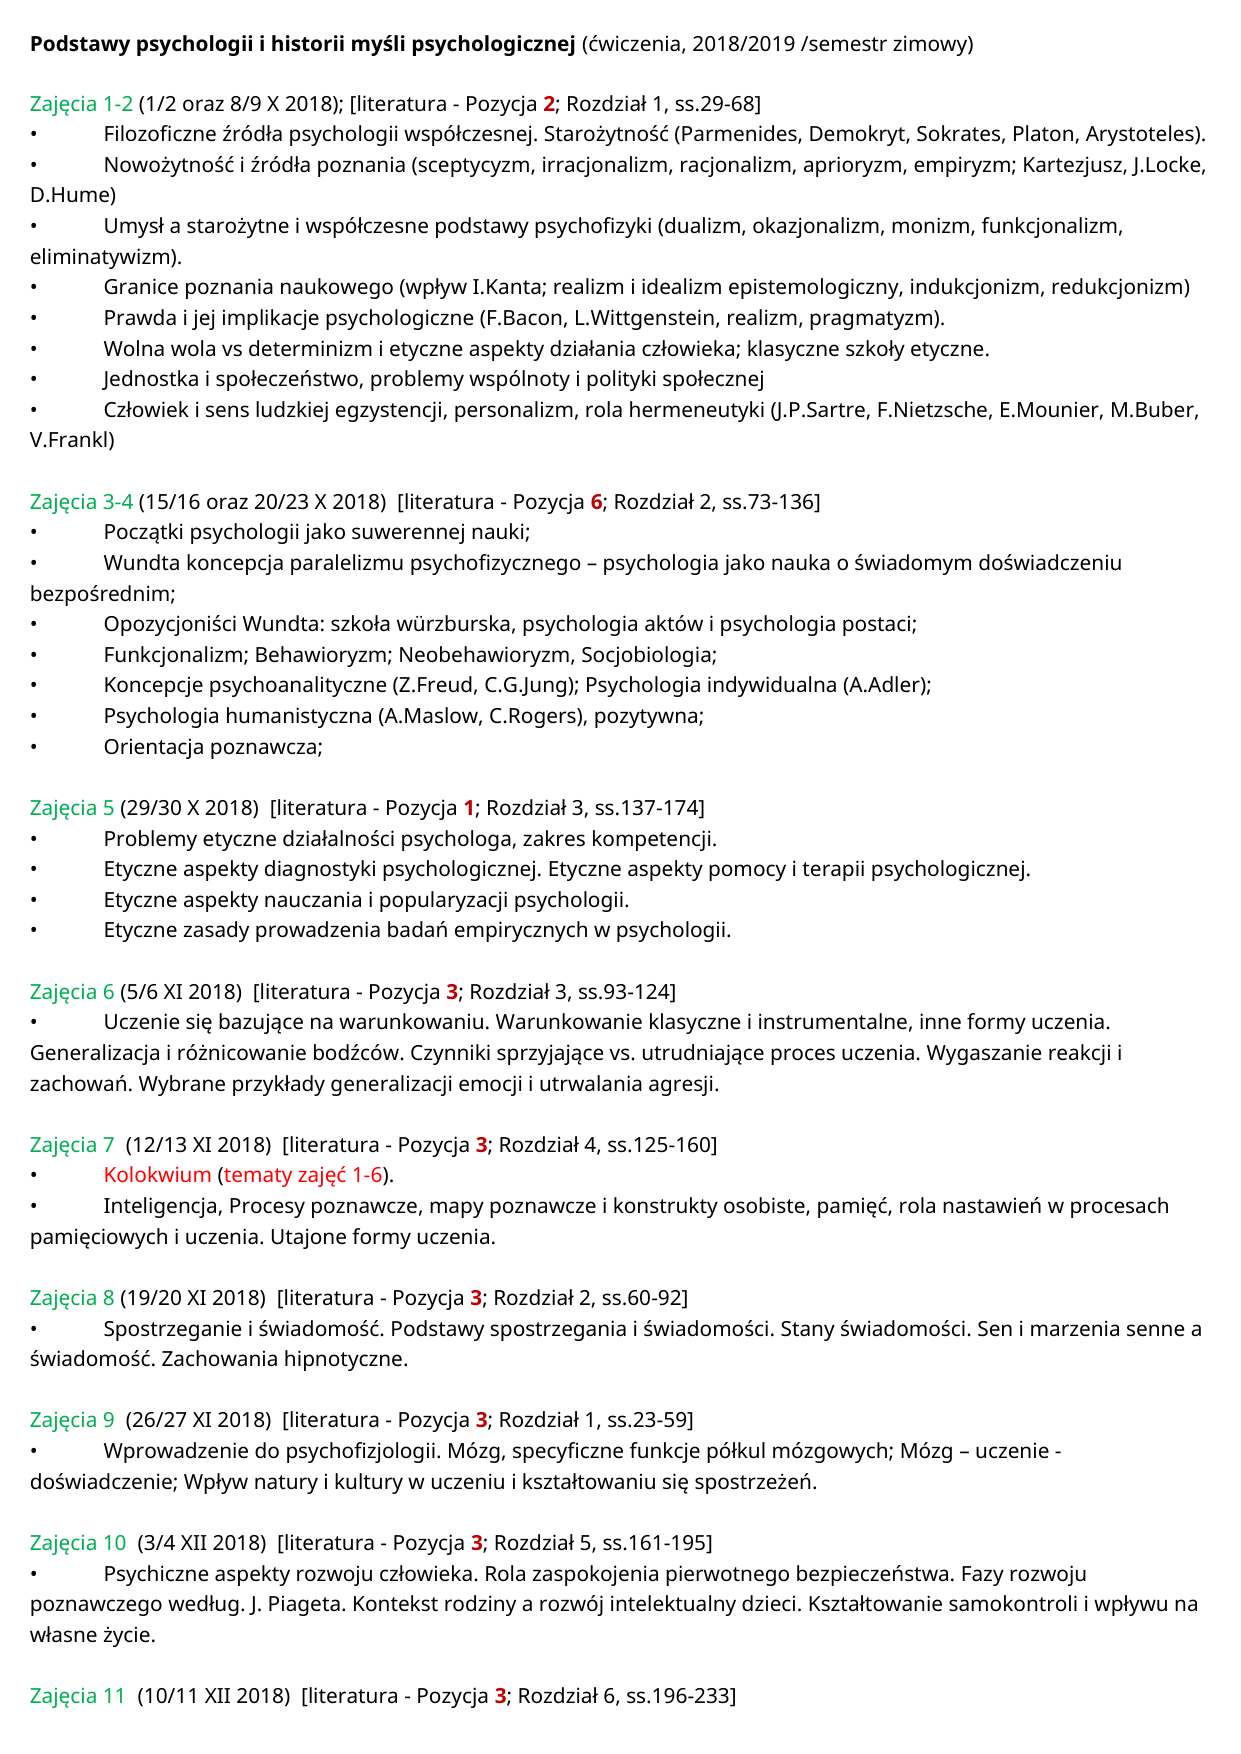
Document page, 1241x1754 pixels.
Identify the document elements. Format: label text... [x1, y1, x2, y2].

text • Inteligencja, Procesy poznawcze, mapy poznawcze i konstrukty osobiste, pamięć, rola nastawień w procesach pamięciowych i uczenia. Utajone formy uczenia. [29, 1191, 1211, 1250]
text • Problemy etyczne działalności psychologa, zakres kompetencji. [29, 824, 1211, 852]
text • Filozoficzne źródła psychologii współczesnej. Starożytność (Parmenides, Demokryt, Sokrates, Platon, Arystoteles). [29, 119, 1211, 148]
text • Orientacja poznawcza; [29, 732, 1211, 760]
text • Psychologia humanistyczna (A.Maslow, C.Rogers), pozytywna; [29, 701, 1211, 729]
text Zajęcia 6 (5/6 XI 2018) [literatura - Pozycja 3; Rozdział 3, ss.93-124] [29, 977, 1211, 1005]
text • Funkcjonalizm; Behawioryzm; Neobehawioryzm, Socjobiologia; [29, 640, 1211, 668]
text Zajęcia 8 (19/20 XI 2018) [literatura - Pozycja 3; Rozdział 2, ss.60-92] [29, 1283, 1211, 1311]
text • Etyczne aspekty diagnostyki psychologicznej. Etyczne aspekty pomocy i terapii psychologicznej. [29, 854, 1211, 883]
text • Kolokwium (tematy zajęć 1-6). [29, 1161, 1211, 1189]
text • Opozycjoniści Wundta: szkoła würzburska, psychologia aktów i psychologia postaci; [29, 609, 1211, 638]
text • Początki psychologii jako suwerennej nauki; [29, 517, 1211, 546]
text • Wundta koncepcja paralelizmu psychofizycznego – psychologia jako nauka o świadomym doświadczeniu bezpośrednim; [29, 548, 1211, 607]
text Podstawy psychologii i historii myśli psychologicznej (ćwiczenia, 2018/2019 /semestr zimowy) [29, 29, 1211, 58]
text • Granice poznania naukowego (wpływ I.Kanta; realizm i idealizm epistemologiczny, indukcjonizm, redukcjonizm) [29, 272, 1211, 301]
text Zajęcia 3-4 (15/16 oraz 20/23 X 2018) [literatura - Pozycja 6; Rozdział 2, ss.73-136] [29, 487, 1211, 515]
text Zajęcia 10 (3/4 XII 2018) [literatura - Pozycja 3; Rozdział 5, ss.161-195] [29, 1528, 1211, 1556]
text Zajęcia 9 (26/27 XI 2018) [literatura - Pozycja 3; Rozdział 1, ss.23-59] [29, 1406, 1211, 1434]
text • Psychiczne aspekty rozwoju człowieka. Rola zaspokojenia pierwotnego bezpieczeństwa. Fazy rozwoju poznawczego według. J. Piageta. Kontekst rodziny a rozwój intelektualny dzieci. Kształtowanie samokontroli i wpływu na własne życie. [29, 1559, 1211, 1648]
text • Etyczne aspekty nauczania i popularyzacji psychologii. [29, 885, 1211, 913]
text • Prawda i jej implikacje psychologiczne (F.Bacon, L.Wittgenstein, realizm, pragmatyzm). [29, 303, 1211, 331]
text Zajęcia 11 (10/11 XII 2018) [literatura - Pozycja 3; Rozdział 6, ss.196-233] [29, 1681, 1211, 1709]
text Zajęcia 1-2 (1/2 oraz 8/9 X 2018); [literatura - Pozycja 2; Rozdział 1, ss.29-68] [29, 89, 1211, 117]
text • Umysł a starożytne i współczesne podstawy psychofizyki (dualizm, okazjonalizm, monizm, funkcjonalizm, eliminatywizm). [29, 211, 1211, 270]
text • Uczenie się bazujące na warunkowaniu. Warunkowanie klasyczne i instrumentalne, inne formy uczenia. Generalizacja i różnicowanie bodźców. Czynniki sprzyjające vs. utrudniające proces uczenia. Wygaszanie reakcji i zachowań. Wybrane przykłady generalizacji emocji i utrwalania agresji. [29, 1007, 1211, 1097]
text • Nowożytność i źródła poznania (sceptycyzm, irracjonalizm, racjonalizm, aprioryzm, empiryzm; Kartezjusz, J.Locke, D.Hume) [29, 150, 1211, 209]
text • Wolna wola vs determinizm i etyczne aspekty działania człowieka; klasyczne szkoły etyczne. [29, 334, 1211, 362]
text Zajęcia 5 (29/30 X 2018) [literatura - Pozycja 1; Rozdział 3, ss.137-174] [29, 793, 1211, 821]
text • Człowiek i sens ludzkiej egzystencji, personalizm, rola hermeneutyki (J.P.Sartre, F.Nietzsche, E.Mounier, M.Buber, V.Frankl) [29, 395, 1211, 454]
text • Etyczne zasady prowadzenia badań empirycznych w psychologii. [29, 916, 1211, 944]
text • Jednostka i społeczeństwo, problemy wspólnoty i polityki społecznej [29, 364, 1211, 393]
text • Koncepcje psychoanalityczne (Z.Freud, C.G.Jung); Psychologia indywidualna (A.Adler); [29, 671, 1211, 699]
text • Wprowadzenie do psychofizjologii. Mózg, specyficzne funkcje półkul mózgowych; Mózg – uczenie - doświadczenie; Wpływ natury i kultury w uczeniu i kształtowaniu się spostrzeżeń. [29, 1436, 1211, 1495]
text Zajęcia 7 (12/13 XI 2018) [literatura - Pozycja 3; Rozdział 4, ss.125-160] [29, 1130, 1211, 1158]
text • Spostrzeganie i świadomość. Podstawy spostrzegania i świadomości. Stany świadomości. Sen i marzenia senne a świadomość. Zachowania hipnotyczne. [29, 1314, 1211, 1373]
